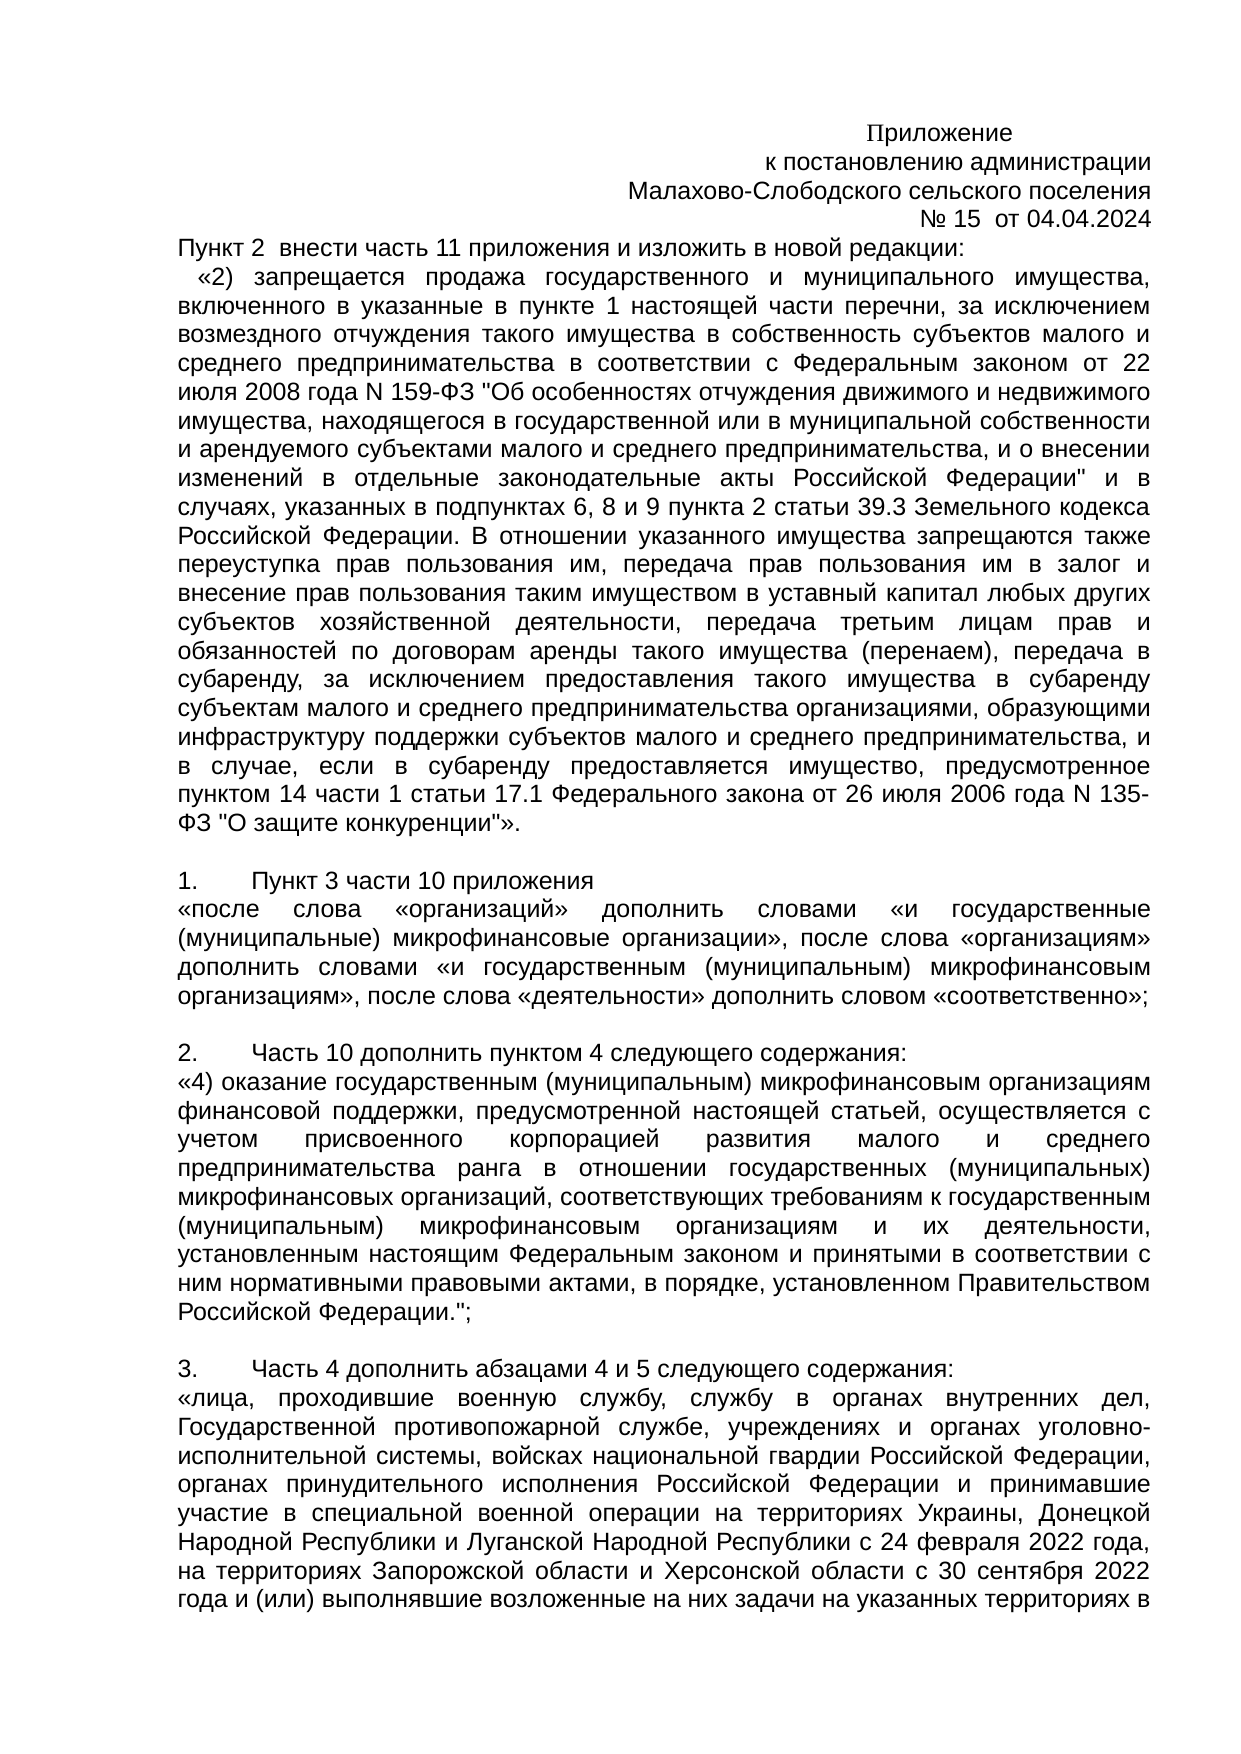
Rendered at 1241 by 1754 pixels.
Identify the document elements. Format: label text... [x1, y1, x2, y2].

text «2) запрещается продажа государственного и муниципального имущества, включенного в указанные в пункте 1 настоящей части перечни, за исключением возмездного отчуждения такого имущества в собственность субъектов малого и среднего предпринимательства в соответствии с Федеральным законом от 22 июля 2008 года N 159-ФЗ "Об особенностях отчуждения движимого и недвижимого имущества, находящегося в государственной или в муниципальной собственности и арендуемого субъектами малого и среднего предпринимательства, и о внесении изменений в отдельные законодательные акты Российской Федерации" и в случаях, указанных в подпунктах 6, 8 и 9 пункта 2 статьи 39.3 Земельного кодекса Российской Федерации. В отношении указанного имущества запрещаются также переуступка прав пользования им, передача прав пользования им в залог и внесение прав пользования таким имуществом в уставный капитал любых других субъектов хозяйственной деятельности, передача третьим лицам прав и обязанностей по договорам аренды такого имущества (перенаем), передача в субаренду, за исключением предоставления такого имущества в субаренду субъектам малого и среднего предпринимательства организациями, образующими инфраструктуру поддержки субъектов малого и среднего предпринимательства, и в случае, если в субаренду предоставляется имущество, предусмотренное пунктом 14 части 1 статьи 17.1 Федерального закона от 26 июля 2006 года N 135-ФЗ "О защите конкуренции"». [177, 262, 1152, 837]
text № 15 от 04.04.2024 [177, 204, 1152, 233]
list «4) оказание государственным (муниципальным) микрофинансовым организациям финансовой поддержки, предусмотренной настоящей статьей, осуществляется с учетом присвоенного корпорацией развития малого и среднего предпринимательства ранга в отношении государственных (муниципальных) микрофинансовых организаций, соответствующих требованиям к государственным (муниципальным) микрофинансовым организациям и их деятельности, установленным настоящим Федеральным законом и принятыми в соответствии с ним нормативными правовыми актами, в порядке, установленном Правительством Российской Федерации."; [177, 1067, 1152, 1326]
text Приложение [177, 118, 1152, 147]
list Пункт 3 части 10 приложения [177, 866, 1152, 894]
list Часть 4 дополнить абзацами 4 и 5 следующего содержания: [177, 1354, 1152, 1383]
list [177, 1383, 1152, 1613]
list «после слова «организаций» дополнить словами «и государственные (муниципальные) микрофинансовые организации», после слова «организациям» дополнить словами «и государственным (муниципальным) микрофинансовым организациям», после слова «деятельности» дополнить словом «соответственно»; [177, 894, 1152, 1009]
text к постановлению администрации [177, 147, 1152, 176]
list Часть 10 дополнить пунктом 4 следующего содержания: [177, 1038, 1152, 1067]
text Малахово-Слободского сельского поселения [177, 176, 1152, 204]
text Пункт 2 внести часть 11 приложения и изложить в новой редакции: [177, 233, 1152, 262]
